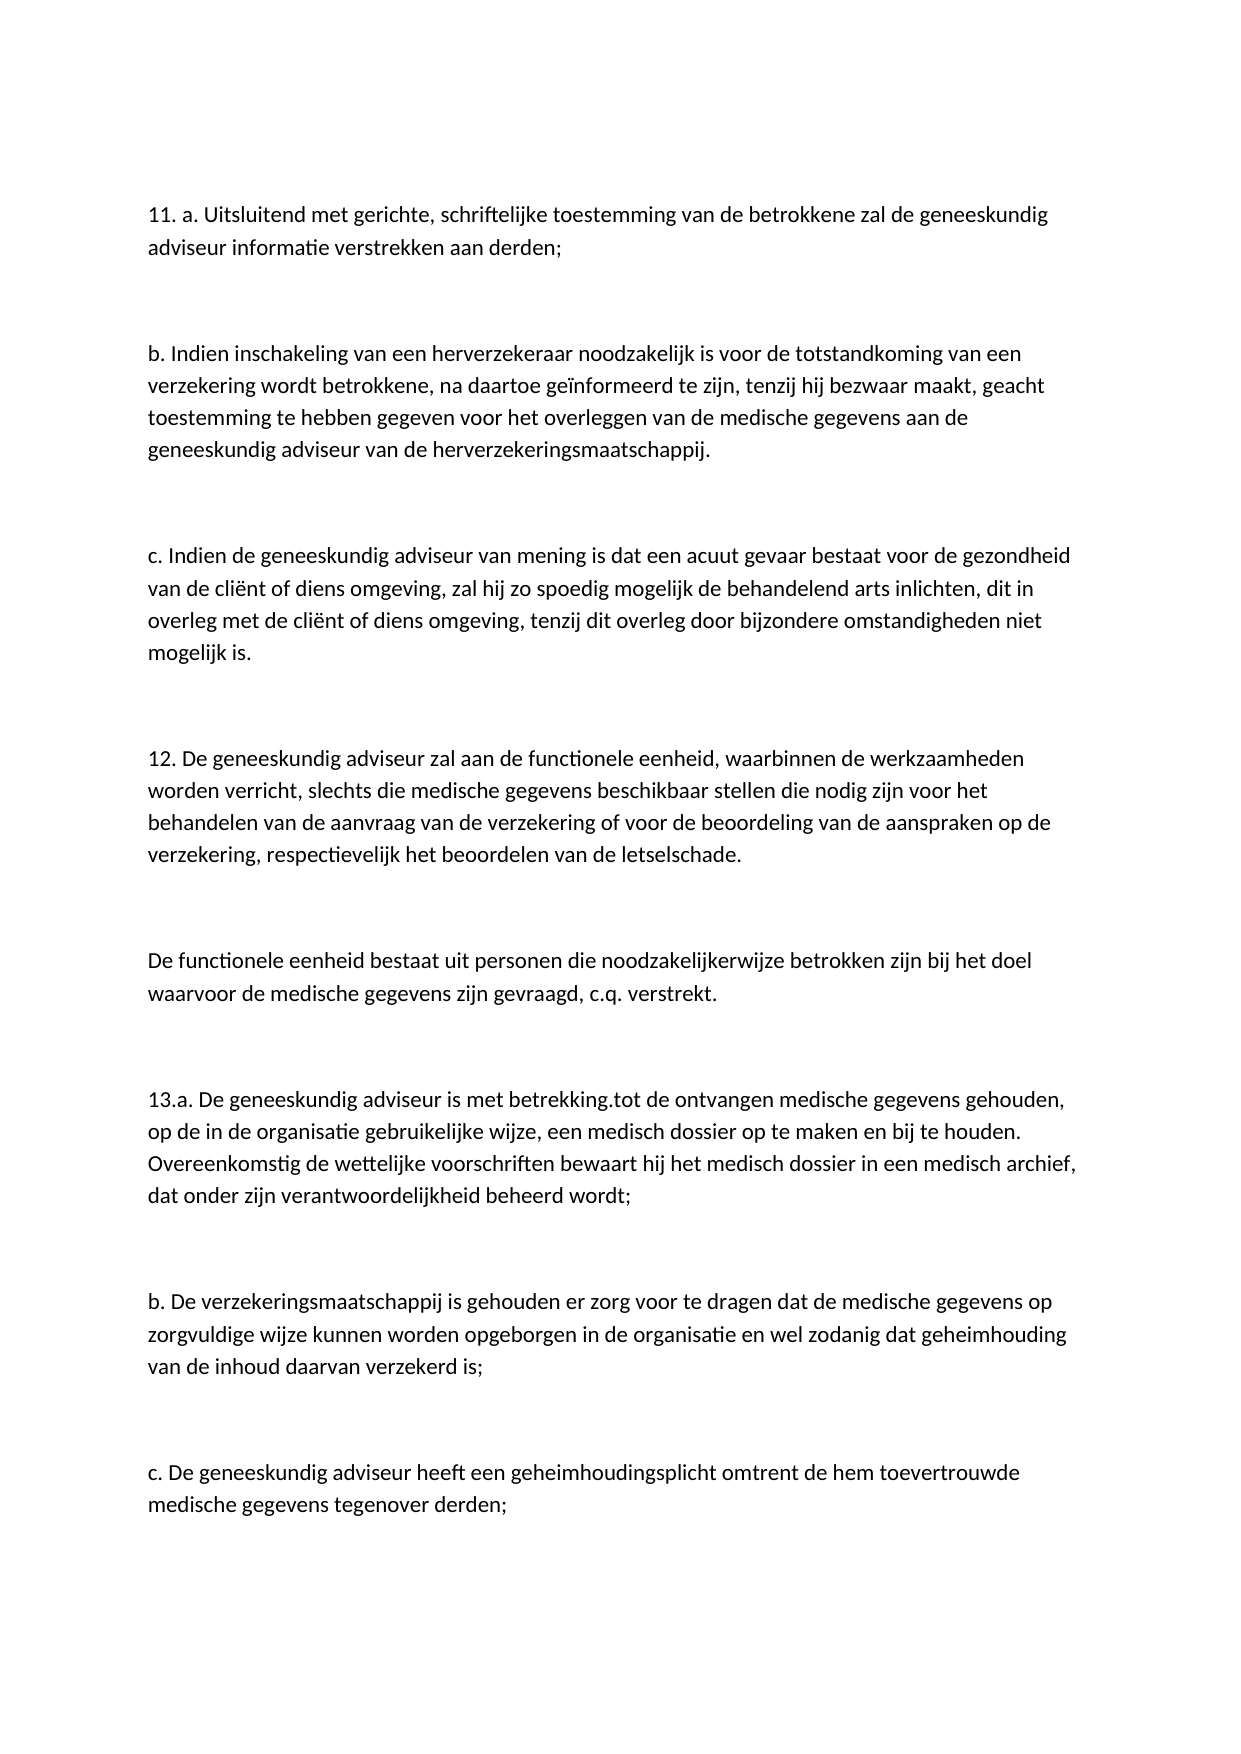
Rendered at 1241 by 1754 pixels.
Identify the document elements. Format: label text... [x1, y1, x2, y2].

text De functionele eenheid bestaat uit personen die noodzakelijkerwijze betrokken zijn bij het doel waarvoor de medische gegevens zijn gevraagd, c.q. verstrekt. [148, 947, 1093, 1007]
text 13.a. De geneeskundig adviseur is met betrekking.tot de ontvangen medische gegevens gehouden, op de in de organisatie gebruikelijke wijze, een medisch dossier op te maken en bij te houden. Overeenkomstig de wettelijke voorschriften bewaart hij het medisch dossier in een medisch archief, dat onder zijn verantwoordelijkheid beheerd wordt; [148, 1085, 1093, 1209]
text c. Indien de geneeskundig adviseur van mening is dat een acuut gevaar bestaat voor de gezondheid van de cliënt of diens omgeving, zal hij zo spoedig mogelijk de behandelend arts inlichten, dit in overleg met de cliënt of diens omgeving, tenzij dit overleg door bijzondere omstandigheden niet mogelijk is. [148, 541, 1093, 666]
text b. De verzekeringsmaatschappij is gehouden er zorg voor te dragen dat de medische gegevens op zorgvuldige wijze kunnen worden opgeborgen in de organisatie en wel zodanig dat geheimhouding van de inhoud daarvan verzekerd is; [148, 1287, 1093, 1380]
text 11. a. Uitsluitend met gerichte, schriftelijke toestemming van de betrokkene zal de geneeskundig adviseur informatie verstrekken aan derden; [148, 201, 1093, 261]
text b. Indien inschakeling van een herverzekeraar noodzakelijk is voor de totstandkoming van een verzekering wordt betrokkene, na daartoe geïnformeerd te zijn, tenzij hij bezwaar maakt, geacht toestemming te hebben gegeven voor het overleggen van de medische gegevens aan de geneeskundig adviseur van de herverzekeringsmaatschappij. [148, 339, 1093, 463]
text 12. De geneeskundig adviseur zal aan de functionele eenheid, waarbinnen de werkzaamheden worden verricht, slechts die medische gegevens beschikbaar stellen die nodig zijn voor het behandelen van de aanvraag van de verzekering of voor de beoordeling van de aanspraken op de verzekering, respectievelijk het beoordelen van de letselschade. [148, 744, 1093, 869]
text c. De geneeskundig adviseur heeft een geheimhoudingsplicht omtrent de hem toevertrouwde medische gegevens tegenover derden; [148, 1458, 1093, 1518]
